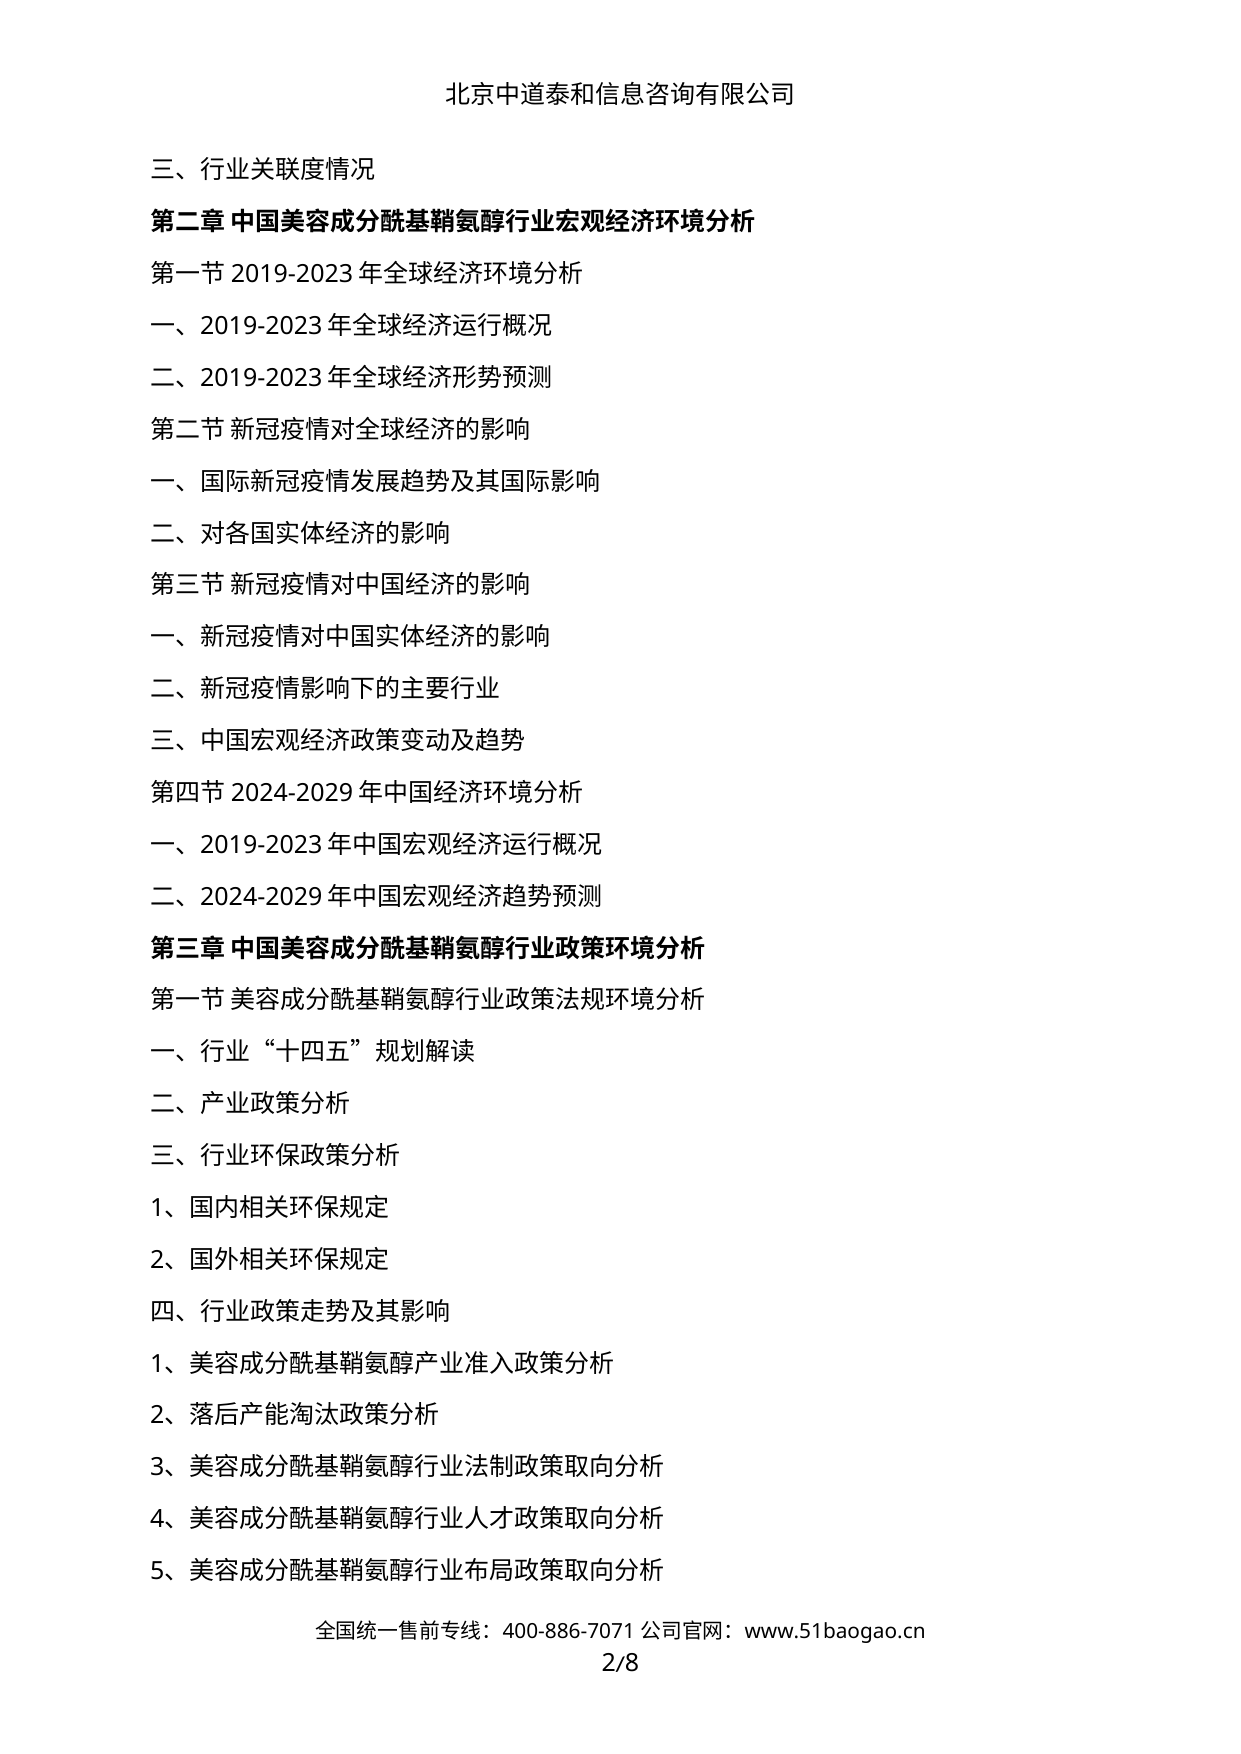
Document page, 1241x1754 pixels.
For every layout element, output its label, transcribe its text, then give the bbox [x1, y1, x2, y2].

text 5、美容成分酰基鞘氨醇行业布局政策取向分析 [150, 1551, 1090, 1587]
text 第三章 中国美容成分酰基鞘氨醇行业政策环境分析 [150, 928, 1090, 964]
text 一、国际新冠疫情发展趋势及其国际影响 [150, 461, 1090, 497]
text 一、新冠疫情对中国实体经济的影响 [150, 617, 1090, 653]
text 二、2024-2029年中国宏观经济趋势预测 [150, 876, 1090, 912]
text 一、行业“十四五”规划解读 [150, 1032, 1090, 1068]
text 第一节 2019-2023年全球经济环境分析 [150, 254, 1090, 290]
text 四、行业政策走势及其影响 [150, 1291, 1090, 1327]
text 三、行业环保政策分析 [150, 1136, 1090, 1172]
text 一、2019-2023年全球经济运行概况 [150, 306, 1090, 342]
text 2、落后产能淘汰政策分析 [150, 1395, 1090, 1431]
text 二、对各国实体经济的影响 [150, 513, 1090, 549]
text 1、国内相关环保规定 [150, 1187, 1090, 1224]
text 1、美容成分酰基鞘氨醇产业准入政策分析 [150, 1343, 1090, 1379]
text 3、美容成分酰基鞘氨醇行业法制政策取向分析 [150, 1447, 1090, 1483]
text 4、美容成分酰基鞘氨醇行业人才政策取向分析 [150, 1499, 1090, 1535]
text 第四节 2024-2029年中国经济环境分析 [150, 772, 1090, 809]
text 第二章 中国美容成分酰基鞘氨醇行业宏观经济环境分析 [150, 202, 1090, 238]
text 三、行业关联度情况 [150, 150, 1090, 186]
text 2、国外相关环保规定 [150, 1239, 1090, 1276]
text 一、2019-2023年中国宏观经济运行概况 [150, 824, 1090, 861]
text 二、2019-2023年全球经济形势预测 [150, 357, 1090, 394]
text 三、中国宏观经济政策变动及趋势 [150, 721, 1090, 757]
text 二、新冠疫情影响下的主要行业 [150, 669, 1090, 705]
text 第三节 新冠疫情对中国经济的影响 [150, 565, 1090, 601]
text 二、产业政策分析 [150, 1084, 1090, 1120]
text 第二节 新冠疫情对全球经济的影响 [150, 409, 1090, 446]
text 第一节 美容成分酰基鞘氨醇行业政策法规环境分析 [150, 980, 1090, 1016]
